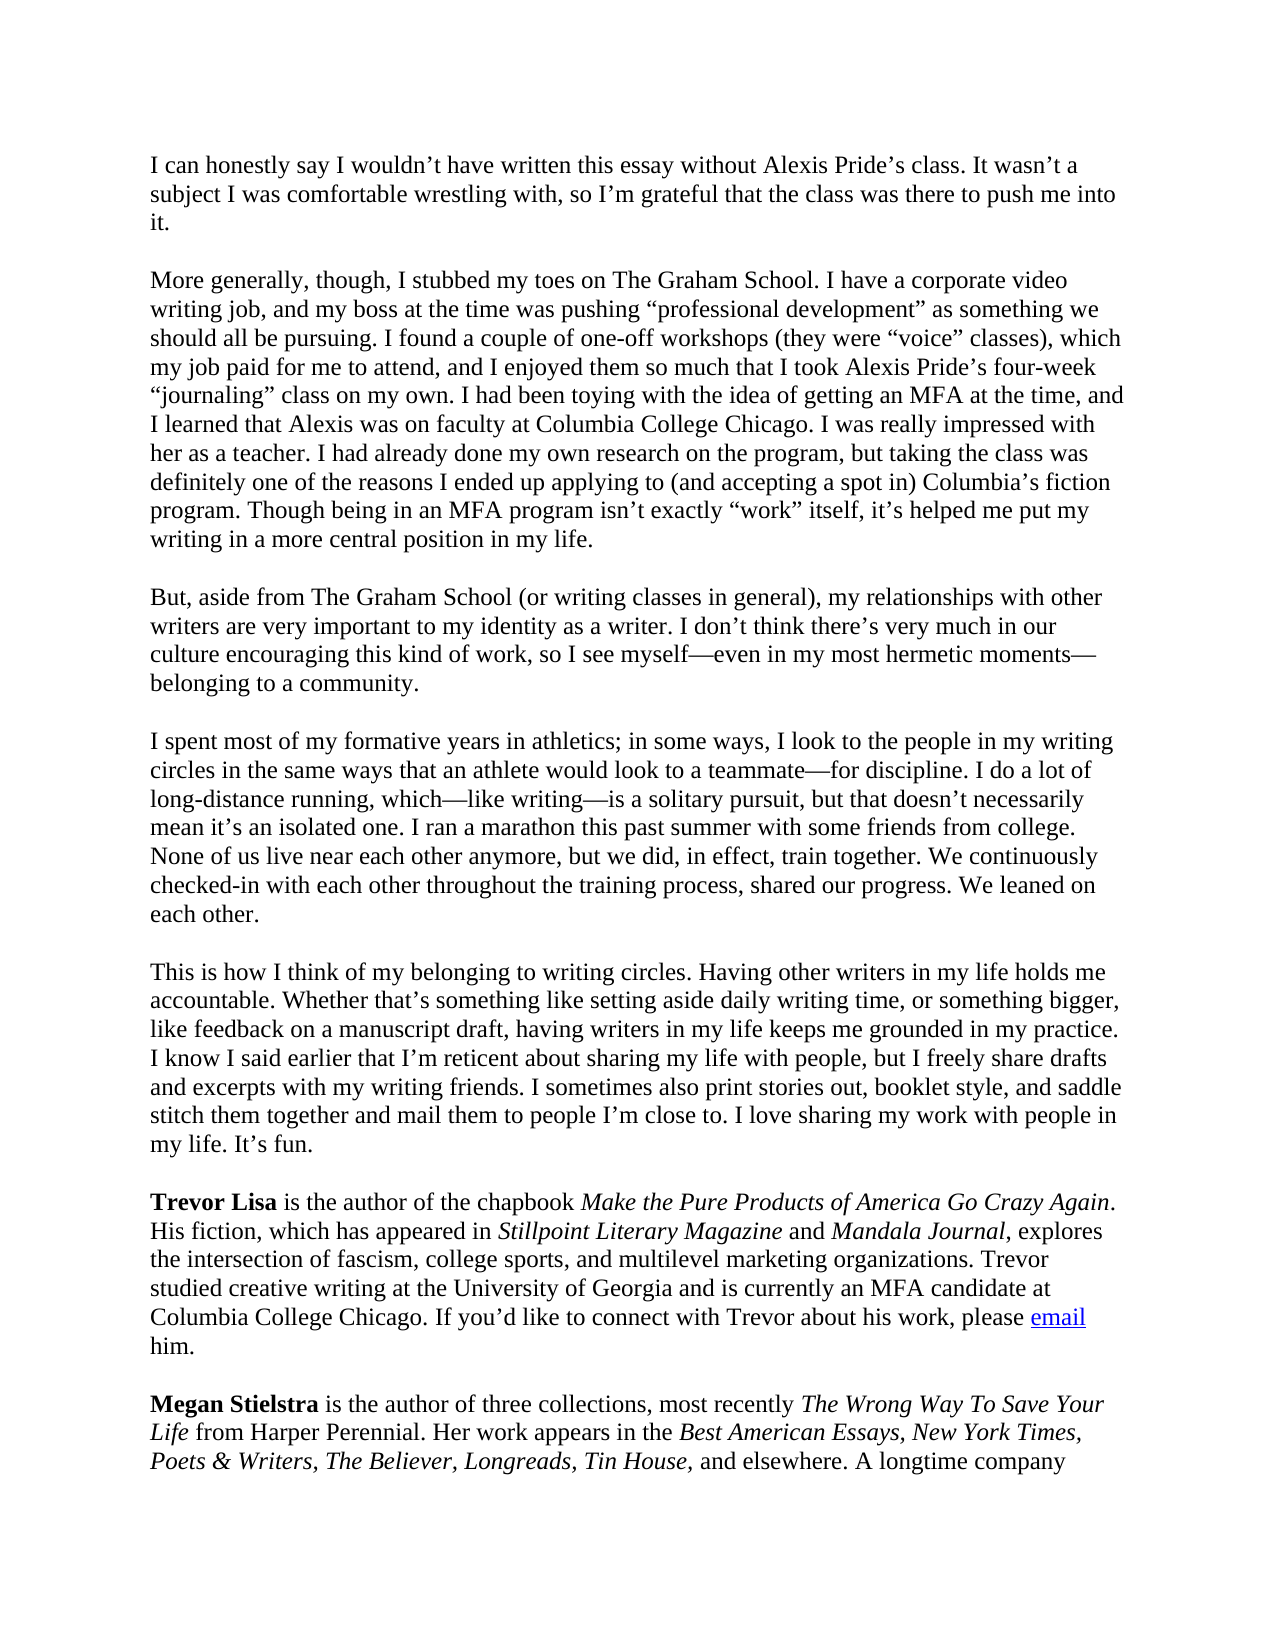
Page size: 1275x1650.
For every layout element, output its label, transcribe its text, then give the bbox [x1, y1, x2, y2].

text This is how I think of my belonging to writing circles. Having other writers in my life holds me accountable. Whether that’s something like setting aside daily writing time, or something bigger, like feedback on a manuscript draft, having writers in my life keeps me grounded in my practice. I know I said earlier that I’m reticent about sharing my life with people, but I freely share drafts and excerpts with my writing friends. I sometimes also print stories out, booklet style, and saddle stitch them together and mail them to people I’m close to. I love sharing my work with people in my life. It’s fun. [150, 957, 1125, 1158]
text Trevor Lisa is the author of the chapbook Make the Pure Products of America Go Crazy Again. His fiction, which has appeared in Stillpoint Literary Magazine and Mandala Journal, explores the intersection of fascism, college sports, and multilevel marketing organizations. Trevor studied creative writing at the University of Georgia and is currently an MFA candidate at Columbia College Chicago. If you’d like to connect with Trevor about his work, please email him. [150, 1187, 1125, 1359]
text More generally, though, I stubbed my toes on The Graham School. I have a corporate video writing job, and my boss at the time was pushing “professional development” as something we should all be pursuing. I found a couple of one-off workshops (they were “voice” classes), which my job paid for me to attend, and I enjoyed them so much that I took Alexis Pride’s four-week “journaling” class on my own. I had been toying with the idea of getting an MFA at the time, and I learned that Alexis was on faculty at Columbia College Chicago. I was really impressed with her as a teacher. I had already done my own research on the program, but taking the class was definitely one of the reasons I ended up applying to (and accepting a spot in) Columbia’s fiction program. Though being in an MFA program isn’t exactly “work” itself, it’s helped me put my writing in a more central position in my life. [150, 265, 1125, 553]
text But, aside from The Graham School (or writing classes in general), my relationships with other writers are very important to my identity as a writer. I don’t think there’s very much in our culture encouraging this kind of work, so I see myself—even in my most hermetic moments—belonging to a community. [150, 582, 1125, 697]
text I spent most of my formative years in athletics; in some ways, I look to the people in my writing circles in the same ways that an athlete would look to a teammate—for discipline. I do a lot of long-distance running, which—like writing—is a solitary pursuit, but that doesn’t necessarily mean it’s an isolated one. I ran a marathon this past summer with some friends from college. None of us live near each other anymore, but we did, in effect, train together. We continuously checked-in with each other throughout the training process, shared our progress. We leaned on each other. [150, 726, 1125, 927]
text I can honestly say I wouldn’t have written this essay without Alexis Pride’s class. It wasn’t a subject I was comfortable wrestling with, so I’m grateful that the class was there to push me into it. [150, 150, 1125, 236]
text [150, 1389, 1125, 1475]
